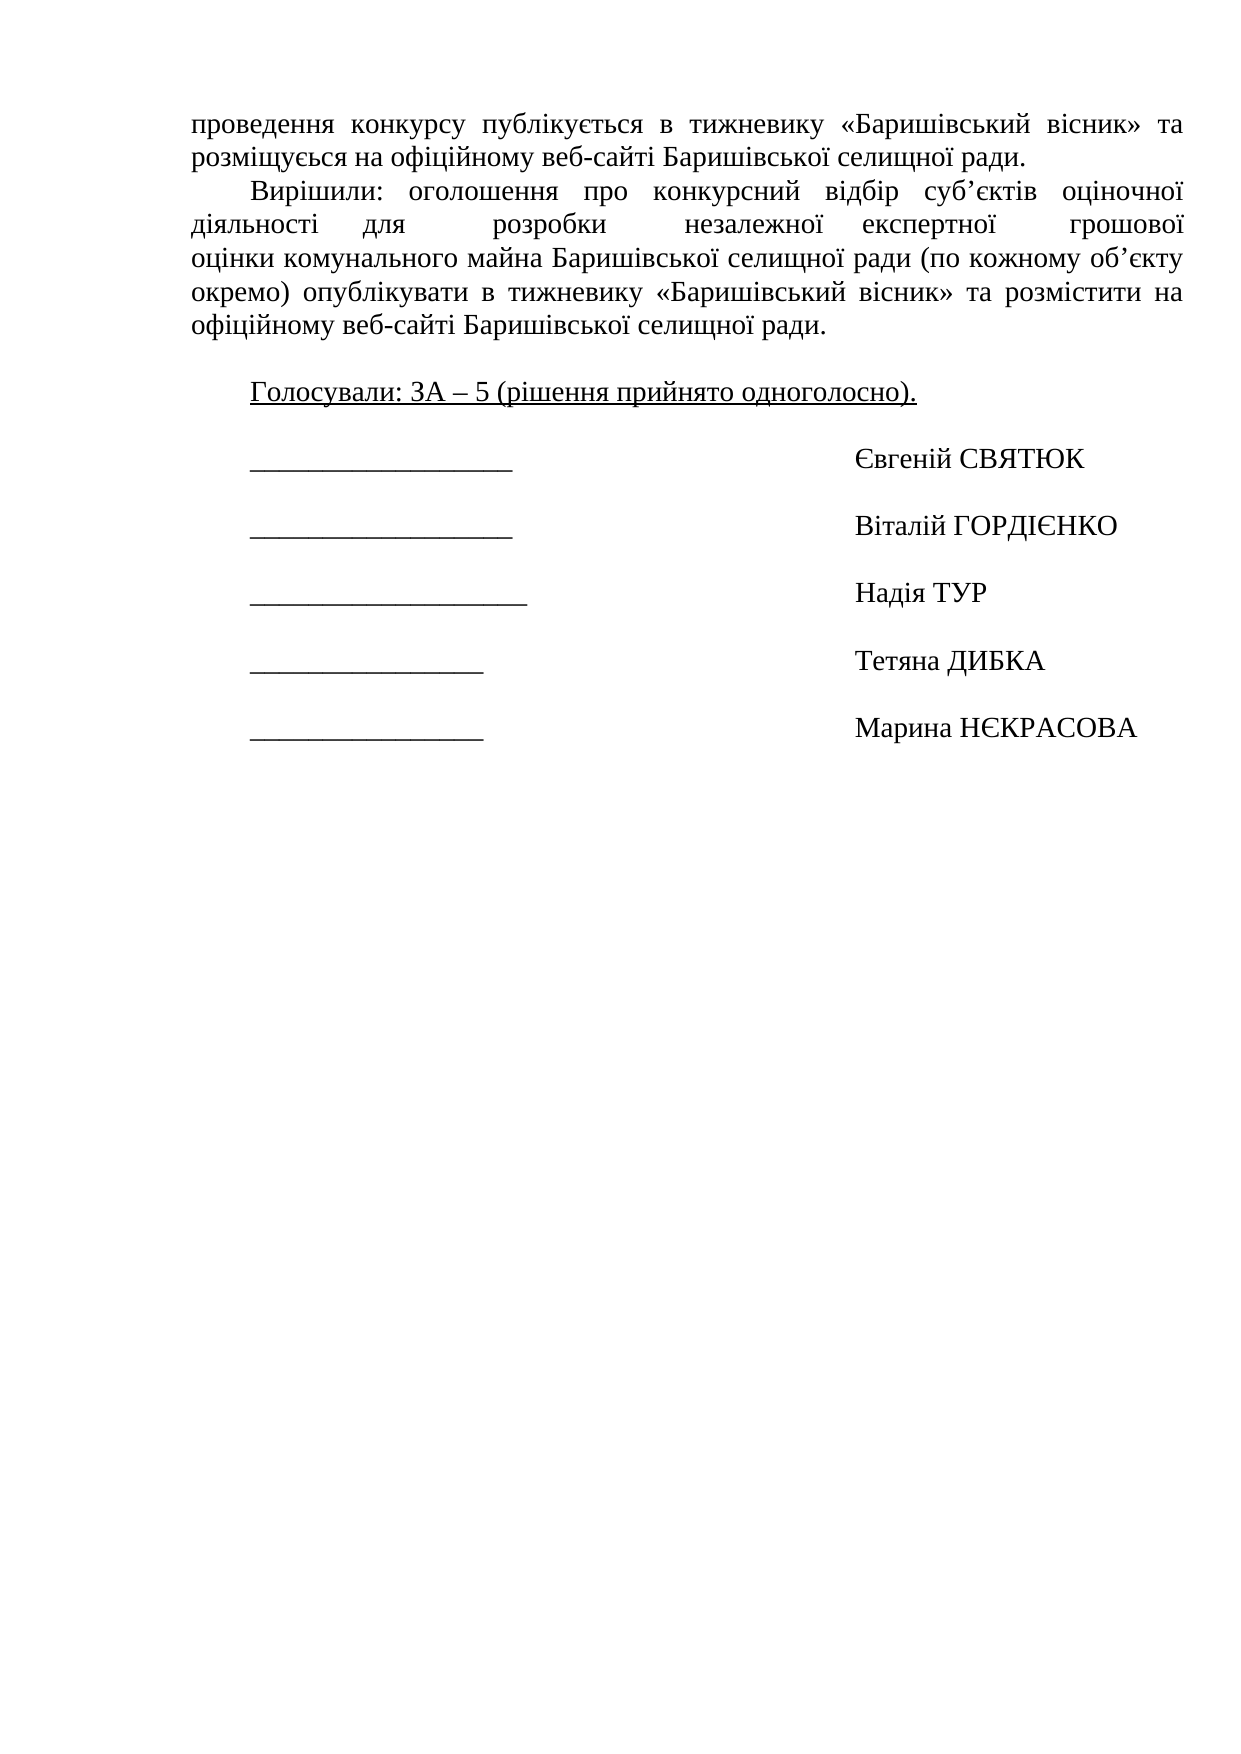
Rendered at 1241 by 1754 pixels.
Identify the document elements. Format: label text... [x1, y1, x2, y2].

text __________________ Віталій ГОРДІЄНКО [191, 508, 1184, 542]
text ________________ Тетяна ДИБКА [191, 643, 1184, 676]
text ___________________ Надія ТУР [191, 576, 1184, 609]
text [191, 106, 1184, 173]
text __________________ Євгеній СВЯТЮК [191, 441, 1184, 475]
text ________________ Марина НЄКРАСОВА [191, 710, 1184, 743]
text Вирішили: оголошення про конкурсний відбір суб’єктів оціночної діяльності для розробки незалежної експертної грошової оцінки комунального майна Баришівської селищної ради (по кожному об’єкту окремо) опублікувати в тижневику «Баришівський вісник» та розмістити на офіційному веб-сайті Баришівської селищної ради. [191, 173, 1184, 341]
text Голосували: ЗА – 5 (рішення прийнято одноголосно). [191, 374, 1184, 408]
